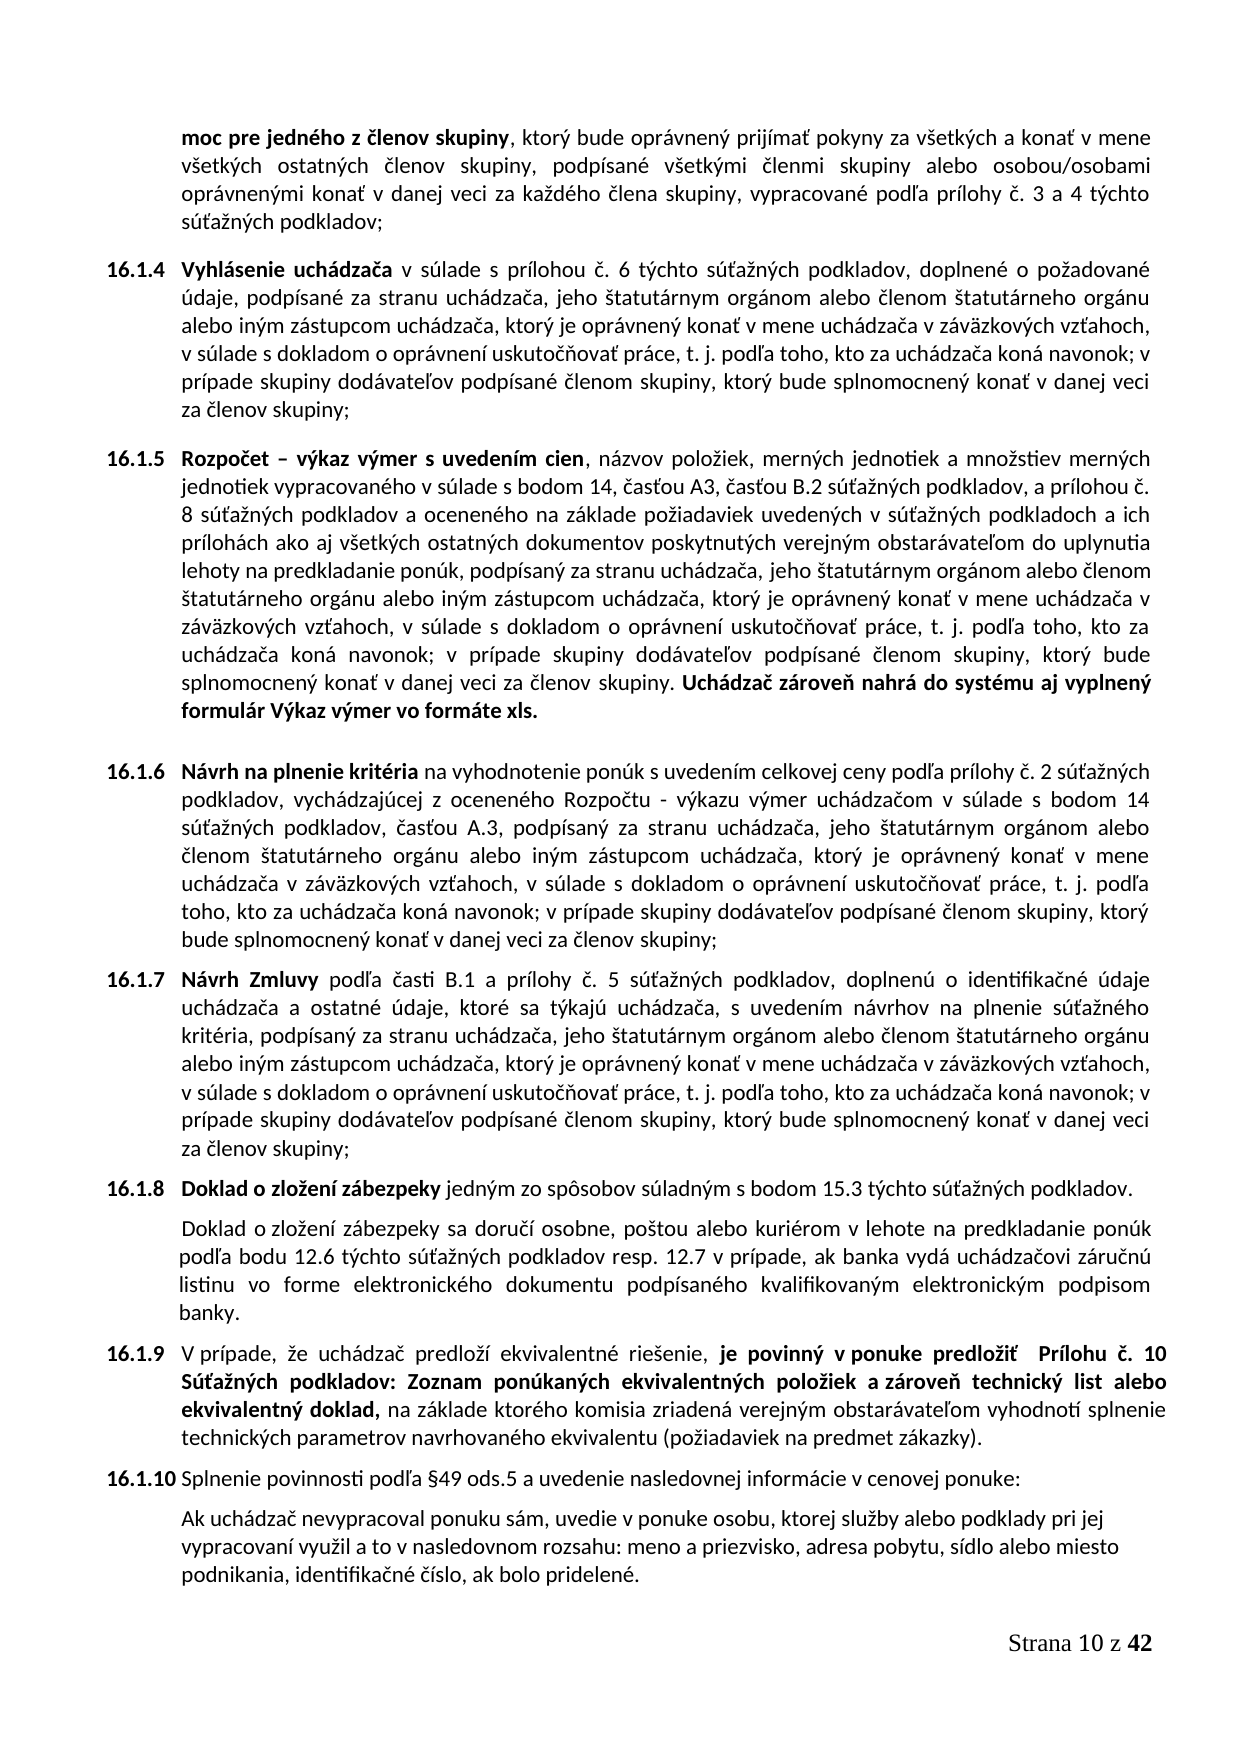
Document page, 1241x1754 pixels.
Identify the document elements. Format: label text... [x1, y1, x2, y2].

list Návrh na plnenie kritéria na vyhodnotenie ponúk s uvedením celkovej ceny podľa prílohy č. 2 súťažných podkladov, vychádzajúcej z oceneného Rozpočtu - výkazu výmer uchádzačom v súlade s bodom 14 súťažných podkladov, časťou A.3, podpísaný za stranu uchádzača, jeho štatutárnym orgánom alebo členom štatutárneho orgánu alebo iným zástupcom uchádzača, ktorý je oprávnený konať v mene uchádzača v záväzkových vzťahoch, v súlade s dokladom o oprávnení uskutočňovať práce, t. j. podľa toho, kto za uchádzača koná navonok; v prípade skupiny dodávateľov podpísané členom skupiny, ktorý bude splnomocnený konať v danej veci za členov skupiny; [106, 757, 1151, 953]
list Návrh Zmluvy podľa časti B.1 a prílohy č. 5 súťažných podkladov, doplnenú o identifikačné údaje uchádzača a ostatné údaje, ktoré sa týkajú uchádzača, s uvedením návrhov na plnenie súťažného kritéria, podpísaný za stranu uchádzača, jeho štatutárnym orgánom alebo členom štatutárneho orgánu alebo iným zástupcom uchádzača, ktorý je oprávnený konať v mene uchádzača v záväzkových vzťahoch, v súlade s dokladom o oprávnení uskutočňovať práce, t. j. podľa toho, kto za uchádzača koná navonok; v prípade skupiny dodávateľov podpísané členom skupiny, ktorý bude splnomocnený konať v danej veci za členov skupiny; [106, 966, 1152, 1162]
list Doklad o zložení zábezpeky jedným zo spôsobov súladným s bodom 15.3 týchto súťažných podkladov. [106, 1174, 1152, 1202]
text Doklad o zložení zábezpeky sa doručí osobne, poštou alebo kuriérom v lehote na predkladanie ponúk podľa bodu 12.6 týchto súťažných podkladov resp. 12.7 v prípade, ak banka vydá uchádzačovi záručnú listinu vo forme elektronického dokumentu podpísaného kvalifikovaným elektronickým podpisom banky. [178, 1214, 1152, 1327]
list Vyhlásenie uchádzača v súlade s prílohou č. 6 týchto súťažných podkladov, doplnené o požadované údaje, podpísané za stranu uchádzača, jeho štatutárnym orgánom alebo členom štatutárneho orgánu alebo iným zástupcom uchádzača, ktorý je oprávnený konať v mene uchádzača v záväzkových vzťahoch, v súlade s dokladom o oprávnení uskutočňovať práce, t. j. podľa toho, kto za uchádzača koná navonok; v prípade skupiny dodávateľov podpísané členom skupiny, ktorý bude splnomocnený konať v danej veci za členov skupiny; [106, 255, 1152, 423]
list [106, 123, 1152, 235]
list Splnenie povinnosti podľa §49 ods.5 a uvedenie nasledovnej informácie v cenovej ponuke: [106, 1464, 1167, 1492]
list Ak uchádzač nevypracoval ponuku sám, uvedie v ponuke osobu, ktorej služby alebo podklady pri jej vypracovaní využil a to v nasledovnom rozsahu: meno a priezvisko, adresa pobytu, sídlo alebo miesto podnikania, identifikačné číslo, ak bolo pridelené. [181, 1504, 1167, 1588]
list Rozpočet – výkaz výmer s uvedením cien, názvov položiek, merných jednotiek a množstiev merných jednotiek vypracovaného v súlade s bodom 14, časťou A3, časťou B.2 súťažných podkladov, a prílohou č. 8 súťažných podkladov a oceneného na základe požiadaviek uvedených v súťažných podkladoch a ich prílohách ako aj všetkých ostatných dokumentov poskytnutých verejným obstarávateľom do uplynutia lehoty na predkladanie ponúk, podpísaný za stranu uchádzača, jeho štatutárnym orgánom alebo členom štatutárneho orgánu alebo iným zástupcom uchádzača, ktorý je oprávnený konať v mene uchádzača v záväzkových vzťahoch, v súlade s dokladom o oprávnení uskutočňovať práce, t. j. podľa toho, kto za uchádzača koná navonok; v prípade skupiny dodávateľov podpísané členom skupiny, ktorý bude splnomocnený konať v danej veci za členov skupiny. Uchádzač zároveň nahrá do systému aj vyplnený formulár Výkaz výmer vo formáte xls. [106, 444, 1152, 724]
list V prípade, že uchádzač predloží ekvivalentné riešenie, je povinný v ponuke predložiť Prílohu č. 10 Súťažných podkladov: Zoznam ponúkaných ekvivalentných položiek a zároveň technický list alebo ekvivalentný doklad, na základe ktorého komisia zriadená verejným obstarávateľom vyhodnotí splnenie technických parametrov navrhovaného ekvivalentu (požiadaviek na predmet zákazky). [106, 1339, 1167, 1451]
